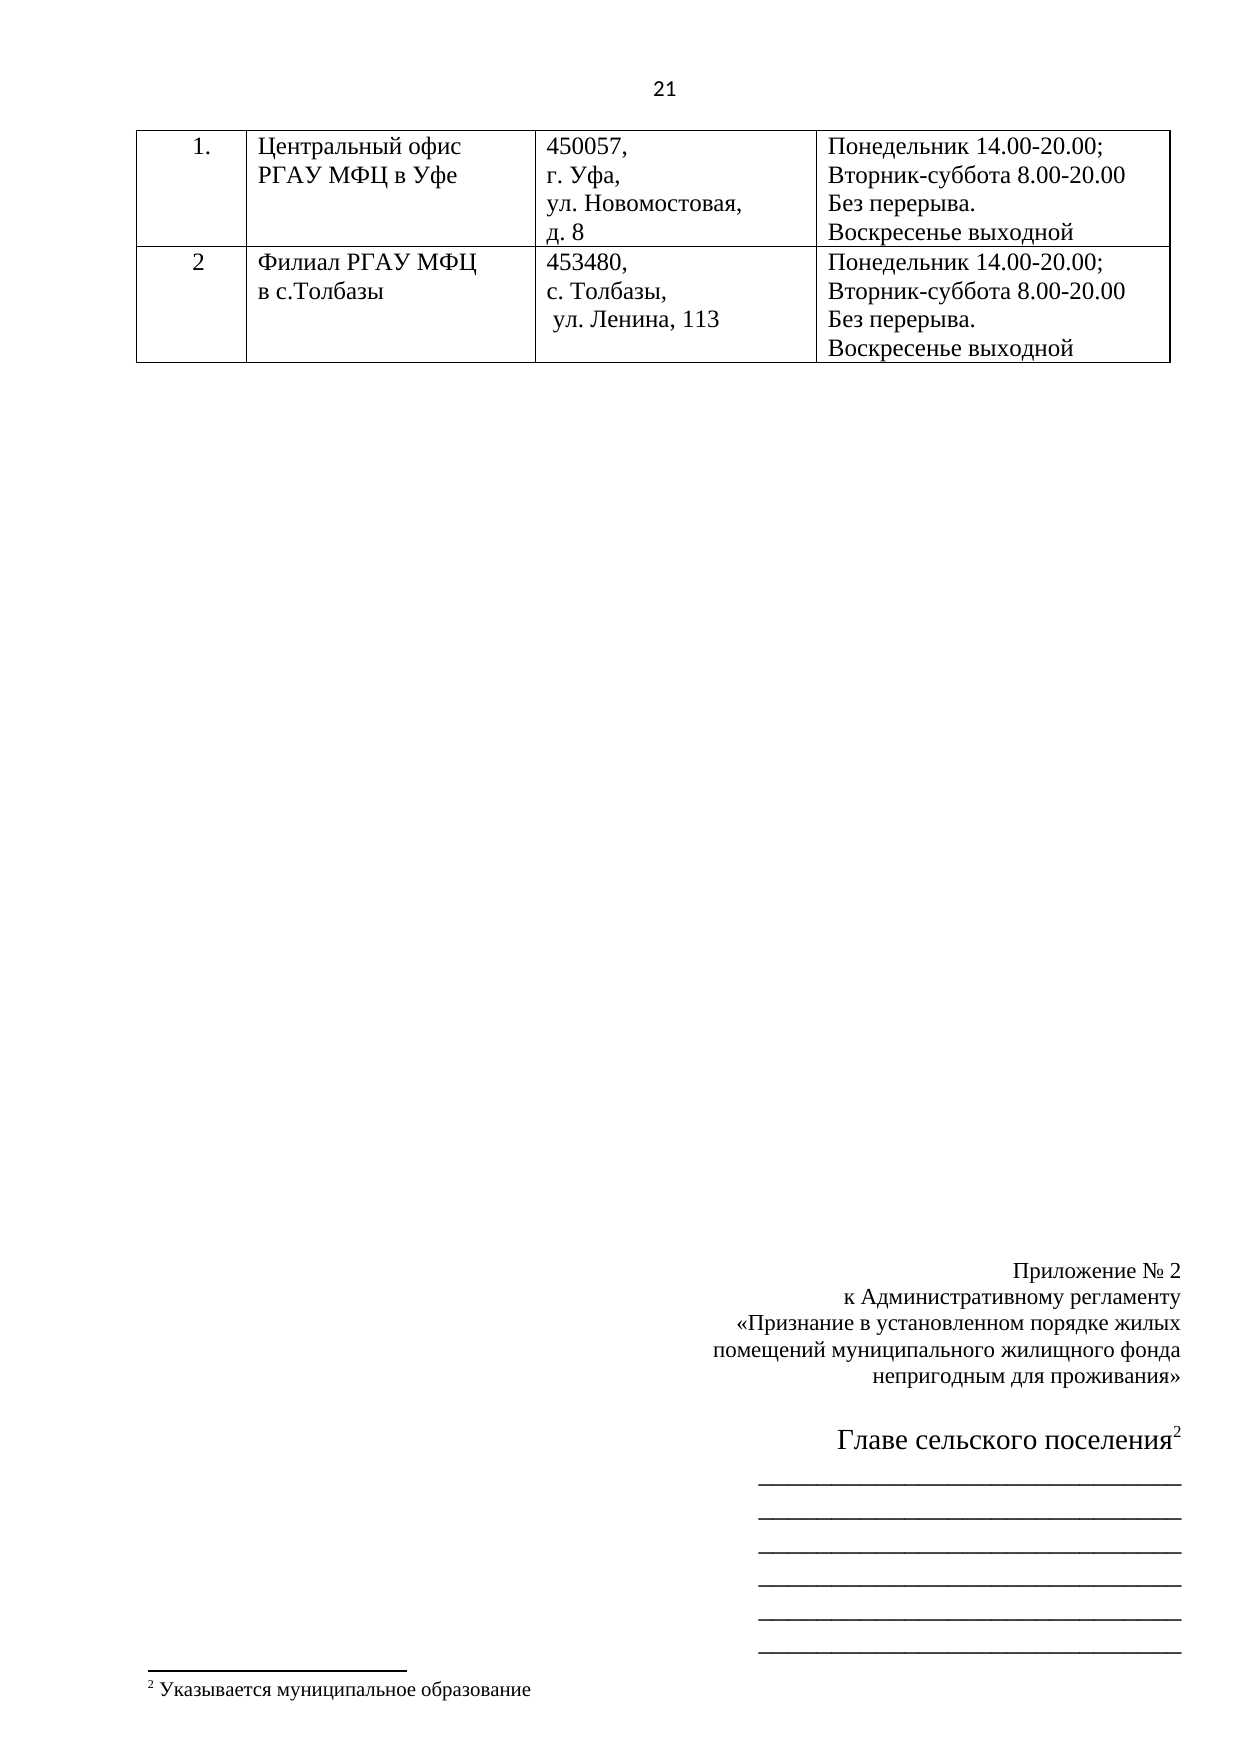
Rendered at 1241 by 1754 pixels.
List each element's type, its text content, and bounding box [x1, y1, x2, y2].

table_cell 453480, c. Толбазы, ул. Ленина, 113 [536, 247, 816, 362]
text _____________________________ [148, 1456, 1181, 1489]
table_cell Понедельник 14.00-20.00; Вторник-суббота 8.00-20.00 Без перерыва. Воскресенье выходной [817, 131, 1169, 246]
text помещений муниципального жилищного фонда [148, 1336, 1181, 1362]
text _____________________________ [148, 1590, 1181, 1623]
table_cell Филиал РГАУ МФЦ в с.Толбазы [247, 247, 535, 362]
text Приложение № 2 [148, 1257, 1181, 1283]
text Главе сельского поселения [148, 1422, 1181, 1456]
text к Административному регламенту [148, 1283, 1181, 1309]
text _____________________________ [148, 1623, 1181, 1657]
text _____________________________ [148, 1556, 1181, 1590]
text «Признание в установленном порядке жилых [148, 1309, 1181, 1336]
table_cell Центральный офис РГАУ МФЦ в Уфе [247, 131, 535, 246]
table_cell Понедельник 14.00-20.00; Вторник-суббота 8.00-20.00 Без перерыва. Воскресенье выходной [817, 247, 1169, 362]
text непригодным для проживания» [148, 1362, 1181, 1388]
table_cell 2 [137, 247, 246, 362]
table_cell 1. [137, 131, 246, 246]
table_cell 450057, г. Уфа, ул. Новомостовая, д. 8 [536, 131, 816, 246]
text _____________________________ [148, 1523, 1181, 1556]
text _____________________________ [148, 1489, 1181, 1523]
